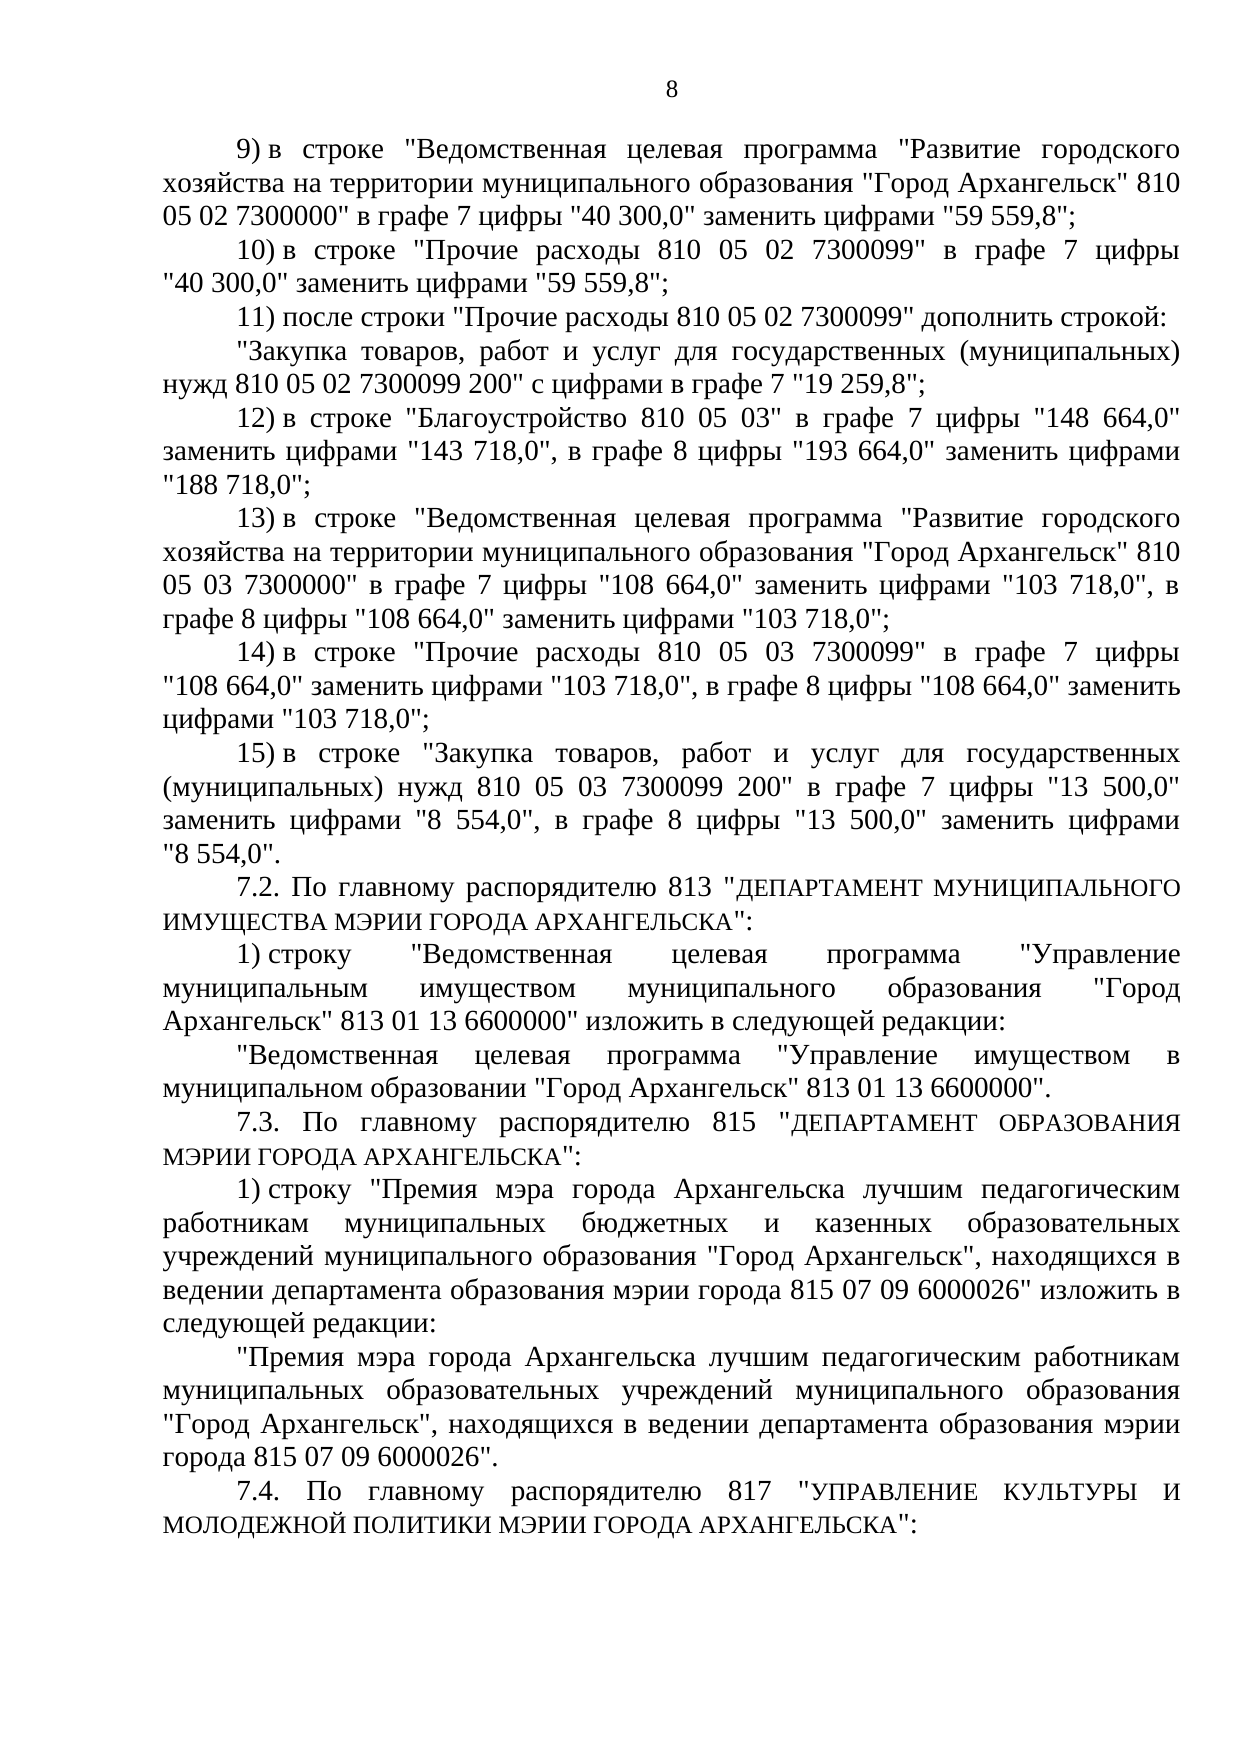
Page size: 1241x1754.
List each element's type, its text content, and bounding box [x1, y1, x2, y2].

list в строке "Благоустройство 810 05 03" в графе 7 цифры "148 664,0" заменить цифрами "143 718,0", в графе 8 цифры "193 664,0" заменить цифрами "188 718,0"; [162, 400, 1181, 500]
text "Закупка товаров, работ и услуг для государственных (муниципальных) нужд 810 05 02 7300099 200" с цифрами в графе 7 "19 259,8"; [162, 333, 1181, 400]
text "Премия мэра города Архангельска лучшим педагогическим работникам муниципальных образовательных учреждений муниципального образования "Город Архангельск", находящихся в ведении департамента образования мэрии города 815 07 09 6000026". [162, 1339, 1181, 1473]
list в строке "Прочие расходы 810 05 03 7300099" в графе 7 цифры "108 664,0" заменить цифрами "103 718,0", в графе 8 цифры "108 664,0" заменить цифрами "103 718,0"; [162, 634, 1181, 735]
list после строки "Прочие расходы 810 05 02 7300099" дополнить строкой: [162, 299, 1181, 333]
list строку "Ведомственная целевая программа "Управление муниципальным имуществом муниципального образования "Город Архангельск" 813 01 13 6600000" изложить в следующей редакции: [162, 936, 1181, 1037]
text "Ведомственная целевая программа "Управление имуществом в муниципальном образовании "Город Архангельск" 813 01 13 6600000". [162, 1037, 1181, 1104]
list в строке "Закупка товаров, работ и услуг для государственных (муниципальных) нужд 810 05 03 7300099 200" в графе 7 цифры "13 500,0" заменить цифрами "8 554,0", в графе 8 цифры "13 500,0" заменить цифрами "8 554,0". [162, 735, 1181, 869]
list в строке "Прочие расходы 810 05 02 7300099" в графе 7 цифры "40 300,0" заменить цифрами "59 559,8"; [162, 232, 1181, 299]
list в строке "Ведомственная целевая программа "Развитие городского хозяйства на территории муниципального образования "Город Архангельск" 810 05 02 7300000" в графе 7 цифры "40 300,0" заменить цифрами "59 559,8"; [162, 131, 1181, 232]
list строку "Премия мэра города Архангельска лучшим педагогическим работникам муниципальных бюджетных и казенных образовательных учреждений муниципального образования "Город Архангельск", находящихся в ведении департамента образования мэрии города 815 07 09 6000026" изложить в следующей редакции: [162, 1171, 1181, 1339]
text 7.4. По главному распорядителю 817 "УПРАВЛЕНИЕ КУЛЬТУРЫ И МОЛОДЕЖНОЙ ПОЛИТИКИ МЭРИИ ГОРОДА АРХАНГЕЛЬСКА": [162, 1473, 1181, 1540]
list в строке "Ведомственная целевая программа "Развитие городского хозяйства на территории муниципального образования "Город Архангельск" 810 05 03 7300000" в графе 7 цифры "108 664,0" заменить цифрами "103 718,0", в графе 8 цифры "108 664,0" заменить цифрами "103 718,0"; [162, 500, 1181, 634]
text 7.2. По главному распорядителю 813 "ДЕПАРТАМЕНТ МУНИЦИПАЛЬНОГО ИМУЩЕСТВА МЭРИИ ГОРОДА АРХАНГЕЛЬСКА": [162, 869, 1181, 936]
text 7.3. По главному распорядителю 815 "ДЕПАРТАМЕНТ ОБРАЗОВАНИЯ МЭРИИ ГОРОДА АРХАНГЕЛЬСКА": [162, 1104, 1181, 1171]
